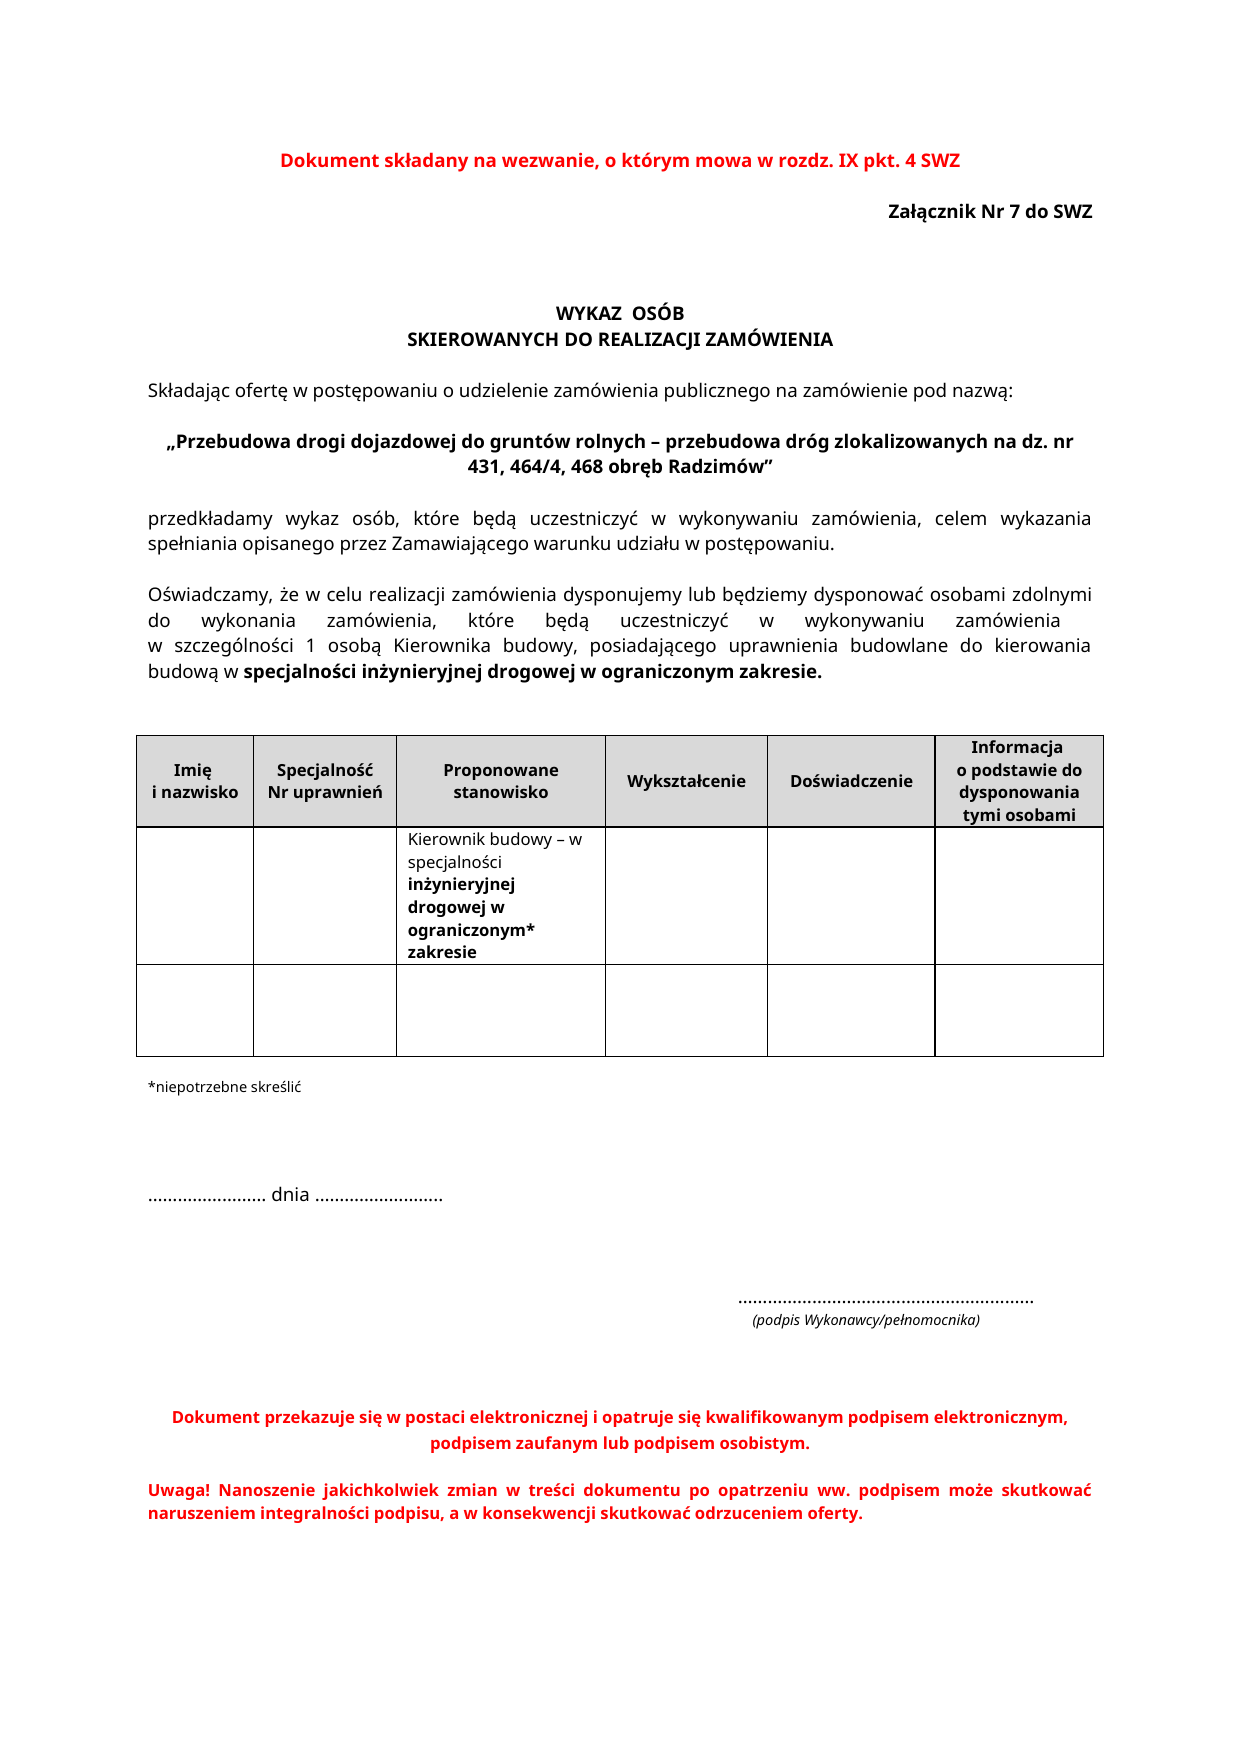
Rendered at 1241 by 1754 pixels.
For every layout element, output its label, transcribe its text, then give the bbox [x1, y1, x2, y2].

table_header Proponowane stanowisko [397, 736, 605, 826]
text Dokument przekazuje się w postaci elektronicznej i opatruje się kwalifikowanym podpisem elektronicznym, podpisem zaufanym lub podpisem osobistym. [148, 1406, 1093, 1455]
table_header Wykształcenie [606, 736, 767, 826]
table_header Specjalność Nr uprawnień [254, 736, 396, 826]
text Składając ofertę w postępowaniu o udzielenie zamówienia publicznego na zamówienie pod nazwą: [148, 377, 1093, 403]
text Dokument składany na wezwanie, o którym mowa w rozdz. IX pkt. 4 SWZ [148, 148, 1093, 173]
text …………………… dnia …………………….. [148, 1182, 1093, 1207]
text *niepotrzebne skreślić [148, 1077, 1093, 1096]
text Uwaga! Nanoszenie jakichkolwiek zmian w treści dokumentu po opatrzeniu ww. podpisem może skutkować naruszeniem integralności podpisu, a w konsekwencji skutkować odrzuceniem oferty. [148, 1479, 1093, 1524]
text Oświadczamy, że w celu realizacji zamówienia dysponujemy lub będziemy dysponować osobami zdolnymi do wykonania zamówienia, które będą uczestniczyć w wykonywaniu zamówienia w szczególności 1 osobą Kierownika budowy, posiadającego uprawnienia budowlane do kierowania budową w specjalności inżynieryjnej drogowej w ograniczonym zakresie. [148, 581, 1093, 683]
text …………………………………………………… [148, 1284, 1093, 1309]
table_cell [397, 965, 605, 1056]
table_cell [768, 965, 934, 1056]
text (podpis Wykonawcy/pełnomocnika) [148, 1309, 1093, 1329]
text „Przebudowa drogi dojazdowej do gruntów rolnych – przebudowa dróg zlokalizowanych na dz. nr 431, 464/4, 468 obręb Radzimów” [148, 428, 1093, 479]
table_header Informacja o podstawie do dysponowania tymi osobami [936, 736, 1103, 826]
table_header Imię i nazwisko [137, 736, 253, 826]
table_cell [606, 828, 767, 964]
table_cell [936, 965, 1103, 1056]
table_header Doświadczenie [768, 736, 934, 826]
text Załącznik Nr 7 do SWZ [148, 199, 1093, 224]
table_cell [606, 965, 767, 1056]
text WYKAZ OSÓB [148, 301, 1093, 326]
table_cell [936, 828, 1103, 964]
table_cell [768, 828, 934, 964]
table_cell [137, 965, 253, 1056]
text SKIEROWANYCH DO REALIZACJI ZAMÓWIENIA [148, 326, 1093, 352]
text przedkładamy wykaz osób, które będą uczestniczyć w wykonywaniu zamówienia, celem wykazania spełniania opisanego przez Zamawiającego warunku udziału w postępowaniu. [148, 505, 1093, 556]
table_cell [254, 965, 396, 1056]
table_cell [137, 828, 253, 964]
table_cell Kierownik budowy – w specjalności inżynieryjnej drogowej w ograniczonym* zakresie [397, 828, 605, 964]
table_cell [254, 828, 396, 964]
